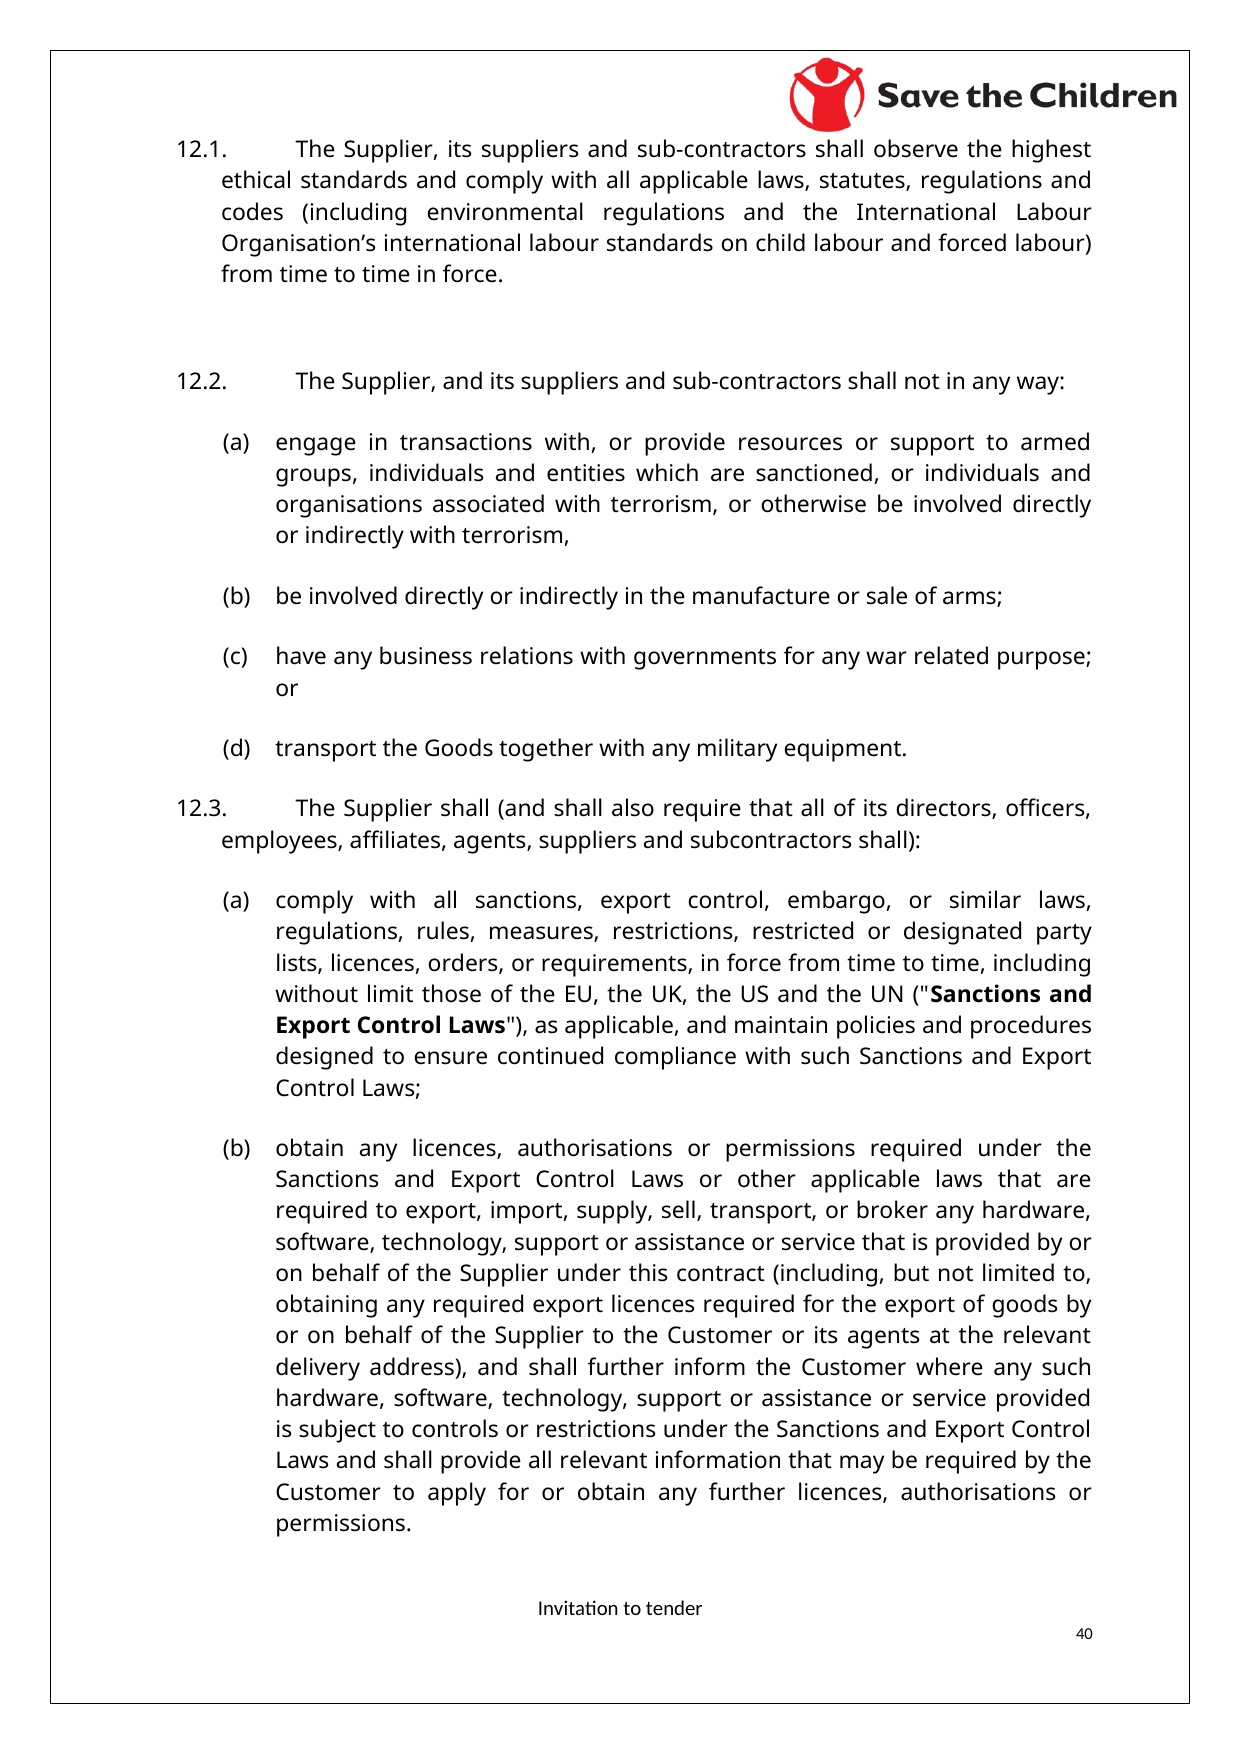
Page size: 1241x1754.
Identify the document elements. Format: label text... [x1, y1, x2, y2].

subtitle The Supplier, and its suppliers and sub-contractors shall not in any way: [176, 365, 1093, 396]
subtitle have any business relations with governments for any war related purpose; or [223, 640, 1093, 703]
subtitle be involved directly or indirectly in the manufacture or sale of arms; [223, 580, 1093, 611]
subtitle obtain any licences, authorisations or permissions required under the Sanctions and Export Control Laws or other applicable laws that are required to export, import, supply, sell, transport, or broker any hardware, software, technology, support or assistance or service that is provided by or on behalf of the Supplier under this contract (including, but not limited to, obtaining any required export licences required for the export of goods by or on behalf of the Supplier to the Customer or its agents at the relevant delivery address), and shall further inform the Customer where any such hardware, software, technology, support or assistance or service provided is subject to controls or restrictions under the Sanctions and Export Control Laws and shall provide all relevant information that may be required by the Customer to apply for or obtain any further licences, authorisations or permissions. [223, 1132, 1093, 1538]
subtitle The Supplier, its suppliers and sub-contractors shall observe the highest ethical standards and comply with all applicable laws, statutes, regulations and codes (including environmental regulations and the International Labour Organisation’s international labour standards on child labour and forced labour) from time to time in force. [176, 133, 1093, 289]
subtitle engage in transactions with, or provide resources or support to armed groups, individuals and entities which are sanctioned, or individuals and organisations associated with terrorism, or otherwise be involved directly or indirectly with terrorism, [223, 426, 1093, 551]
subtitle comply with all sanctions, export control, embargo, or similar laws, regulations, rules, measures, restrictions, restricted or designated party lists, licences, orders, or requirements, in force from time to time, including without limit those of the EU, the UK, the US and the UN ("Sanctions and Export Control Laws"), as applicable, and maintain policies and procedures designed to ensure continued compliance with such Sanctions and Export Control Laws; [223, 884, 1093, 1103]
subtitle The Supplier shall (and shall also require that all of its directors, officers, employees, affiliates, agents, suppliers and subcontractors shall): [176, 792, 1093, 855]
subtitle transport the Goods together with any military equipment. [223, 732, 1093, 763]
picture [789, 57, 1177, 132]
